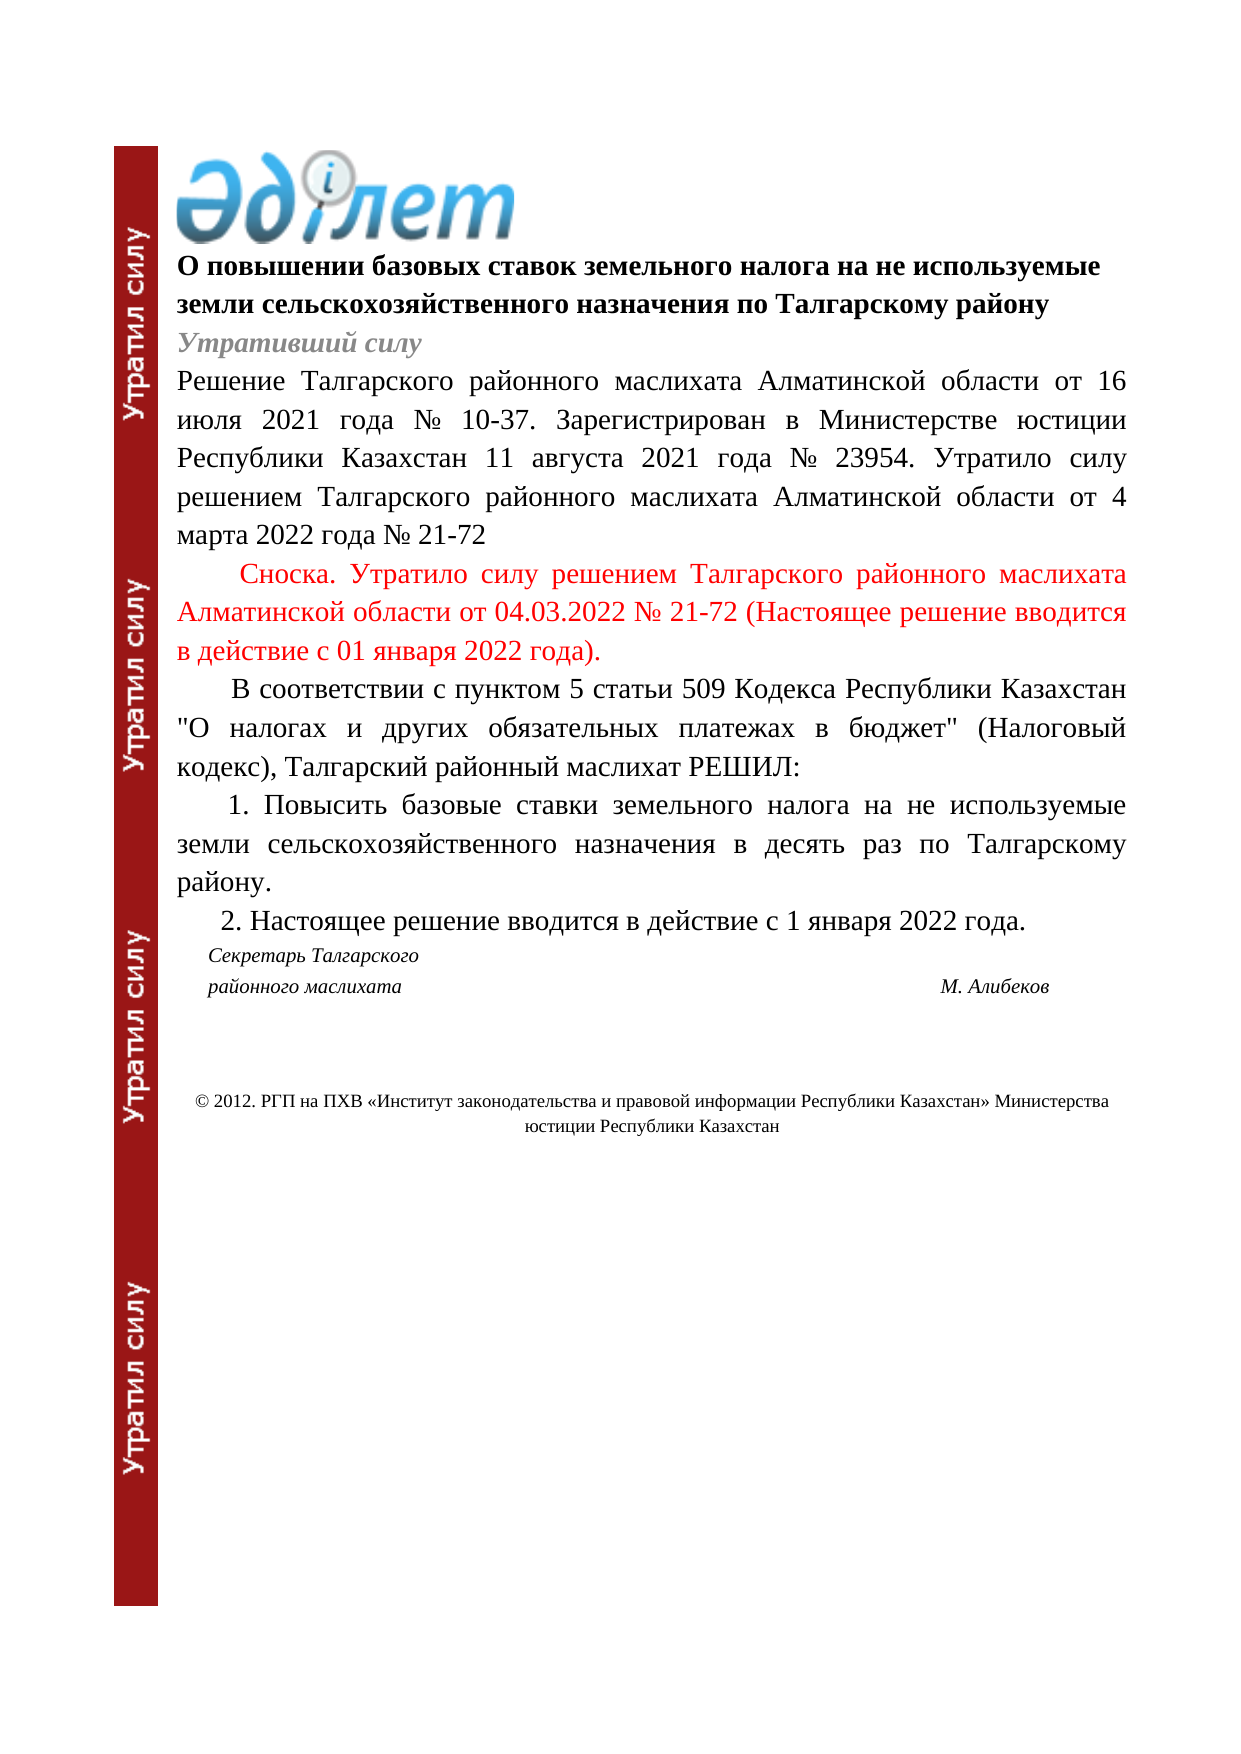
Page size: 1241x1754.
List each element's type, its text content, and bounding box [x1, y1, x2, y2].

table_header Секретарь Талгарского [101, 941, 1240, 972]
picture [114, 146, 158, 248]
table_cell М. Алибеков [939, 973, 1240, 1003]
text О повышении базовых ставок земельного налога на не используемые земли сельскохозяйственного назначения по Талгарскому району [112, 248, 1128, 320]
picture [114, 1003, 158, 1090]
picture [114, 320, 158, 325]
picture [114, 667, 158, 672]
text © 2012. РГП на ПХВ «Институт законодательства и правовой информации Республики Казахстан» Министерства юстиции Республики Казахстан [112, 1090, 1128, 1137]
text Утративший силу [112, 325, 1128, 358]
table_cell районного маслихата [101, 973, 939, 1003]
picture [114, 898, 158, 903]
picture [114, 782, 158, 787]
text В соответствии с пунктом 5 статьи 509 Кодекса Республики Казахстан "О налогах и других обязательных платежах в бюджет" (Налоговый кодекс), Талгарский районный маслихат РЕШИЛ: [112, 672, 1128, 782]
picture [114, 1137, 158, 1606]
text 2. Настоящее решение вводится в действие с 1 января 2022 года. [112, 903, 1128, 936]
picture [114, 936, 158, 941]
text 1. Повысить базовые ставки земельного налога на не используемые земли сельскохозяйственного назначения в десять раз по Талгарскому району. [112, 787, 1128, 898]
picture [114, 358, 158, 363]
picture [176, 150, 515, 244]
picture [114, 551, 158, 556]
text Решение Талгарского районного маслихата Алматинской области от 16 июля 2021 года № 10-37. Зарегистрирован в Министерстве юстиции Республики Казахстан 11 августа 2021 года № 23954. Утратило силу решением Талгарского районного маслихата Алматинской области от 4 марта 2022 года № 21-72 [112, 363, 1128, 551]
text Сноска. Утратило силу решением Талгарского районного маслихата Алматинской области от 04.03.2022 № 21-72 (Настоящее решение вводится в действие с 01 января 2022 года). [112, 556, 1128, 667]
